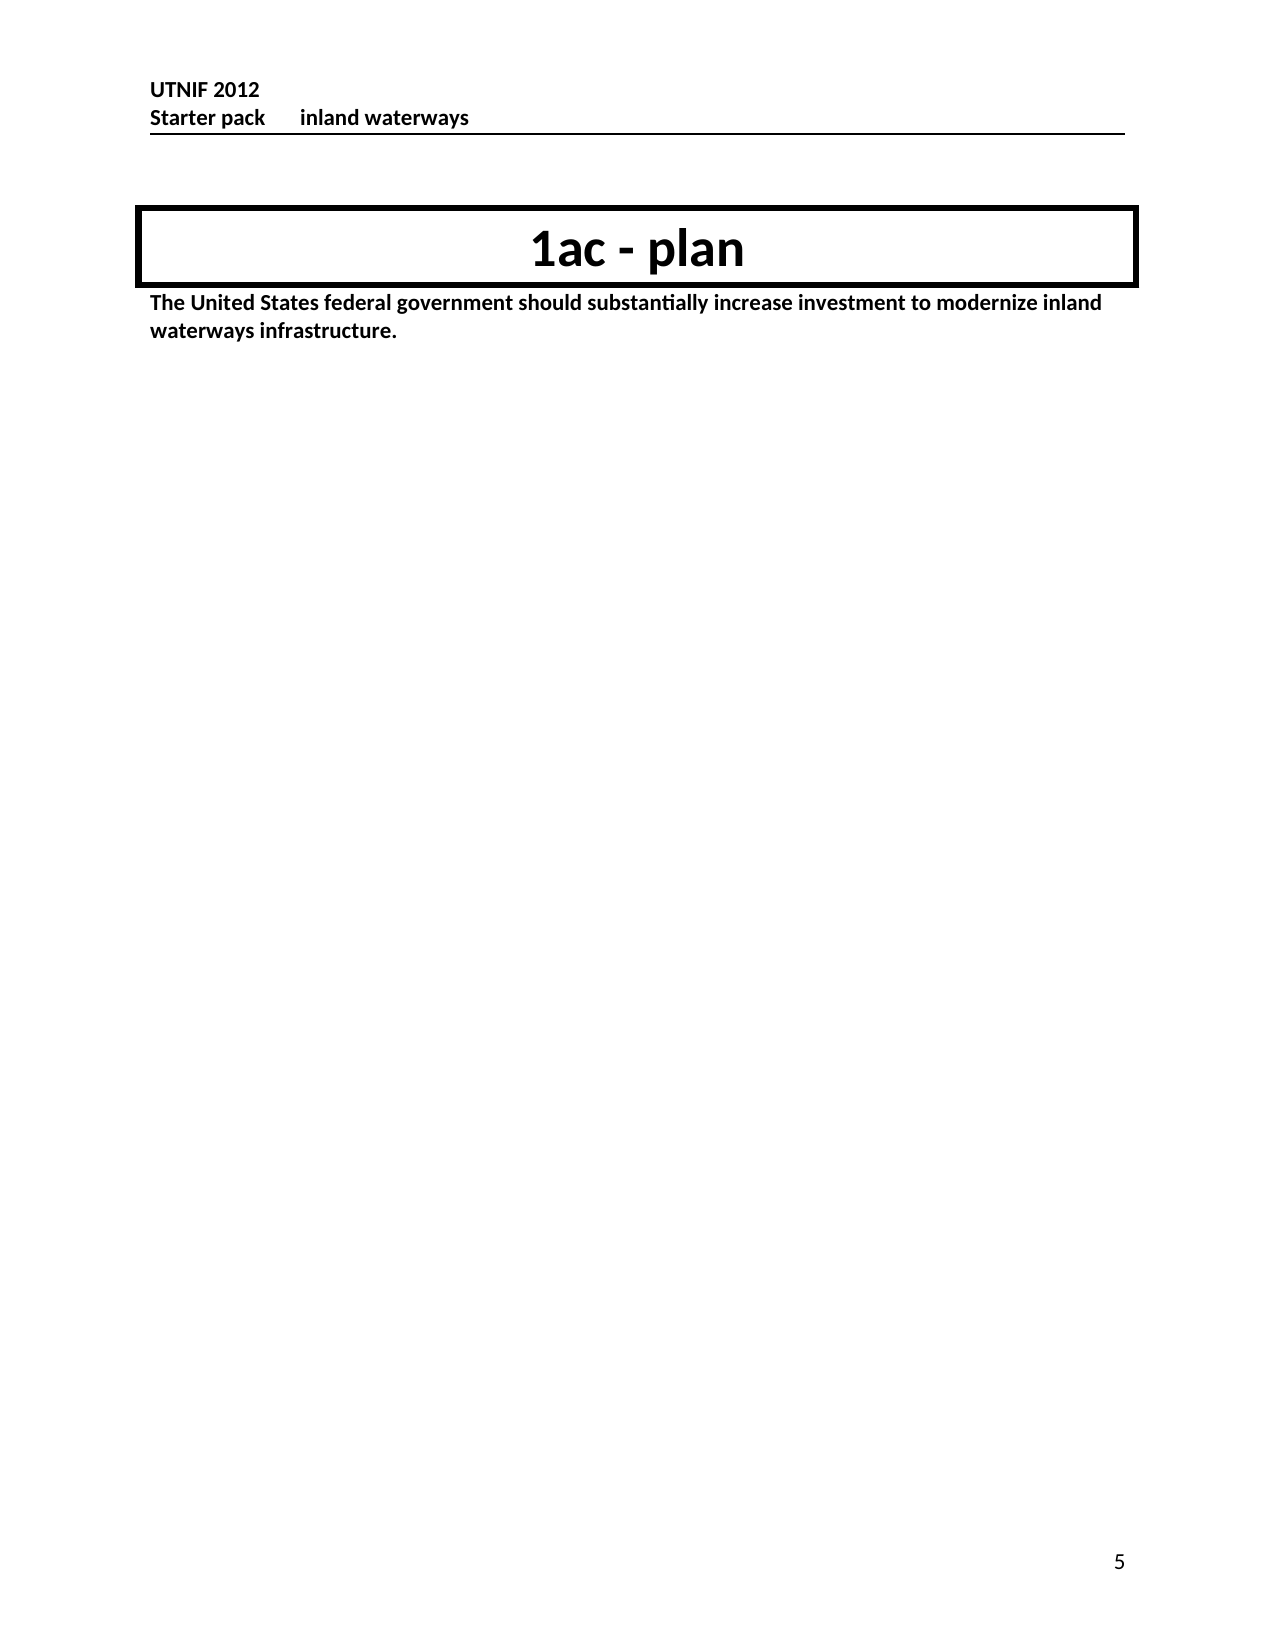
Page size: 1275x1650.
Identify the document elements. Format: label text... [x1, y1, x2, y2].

text The United States federal government should substantially increase investment to modernize inland waterways infrastructure. [150, 288, 1125, 344]
subtitle 1ac - plan [142, 211, 1133, 282]
